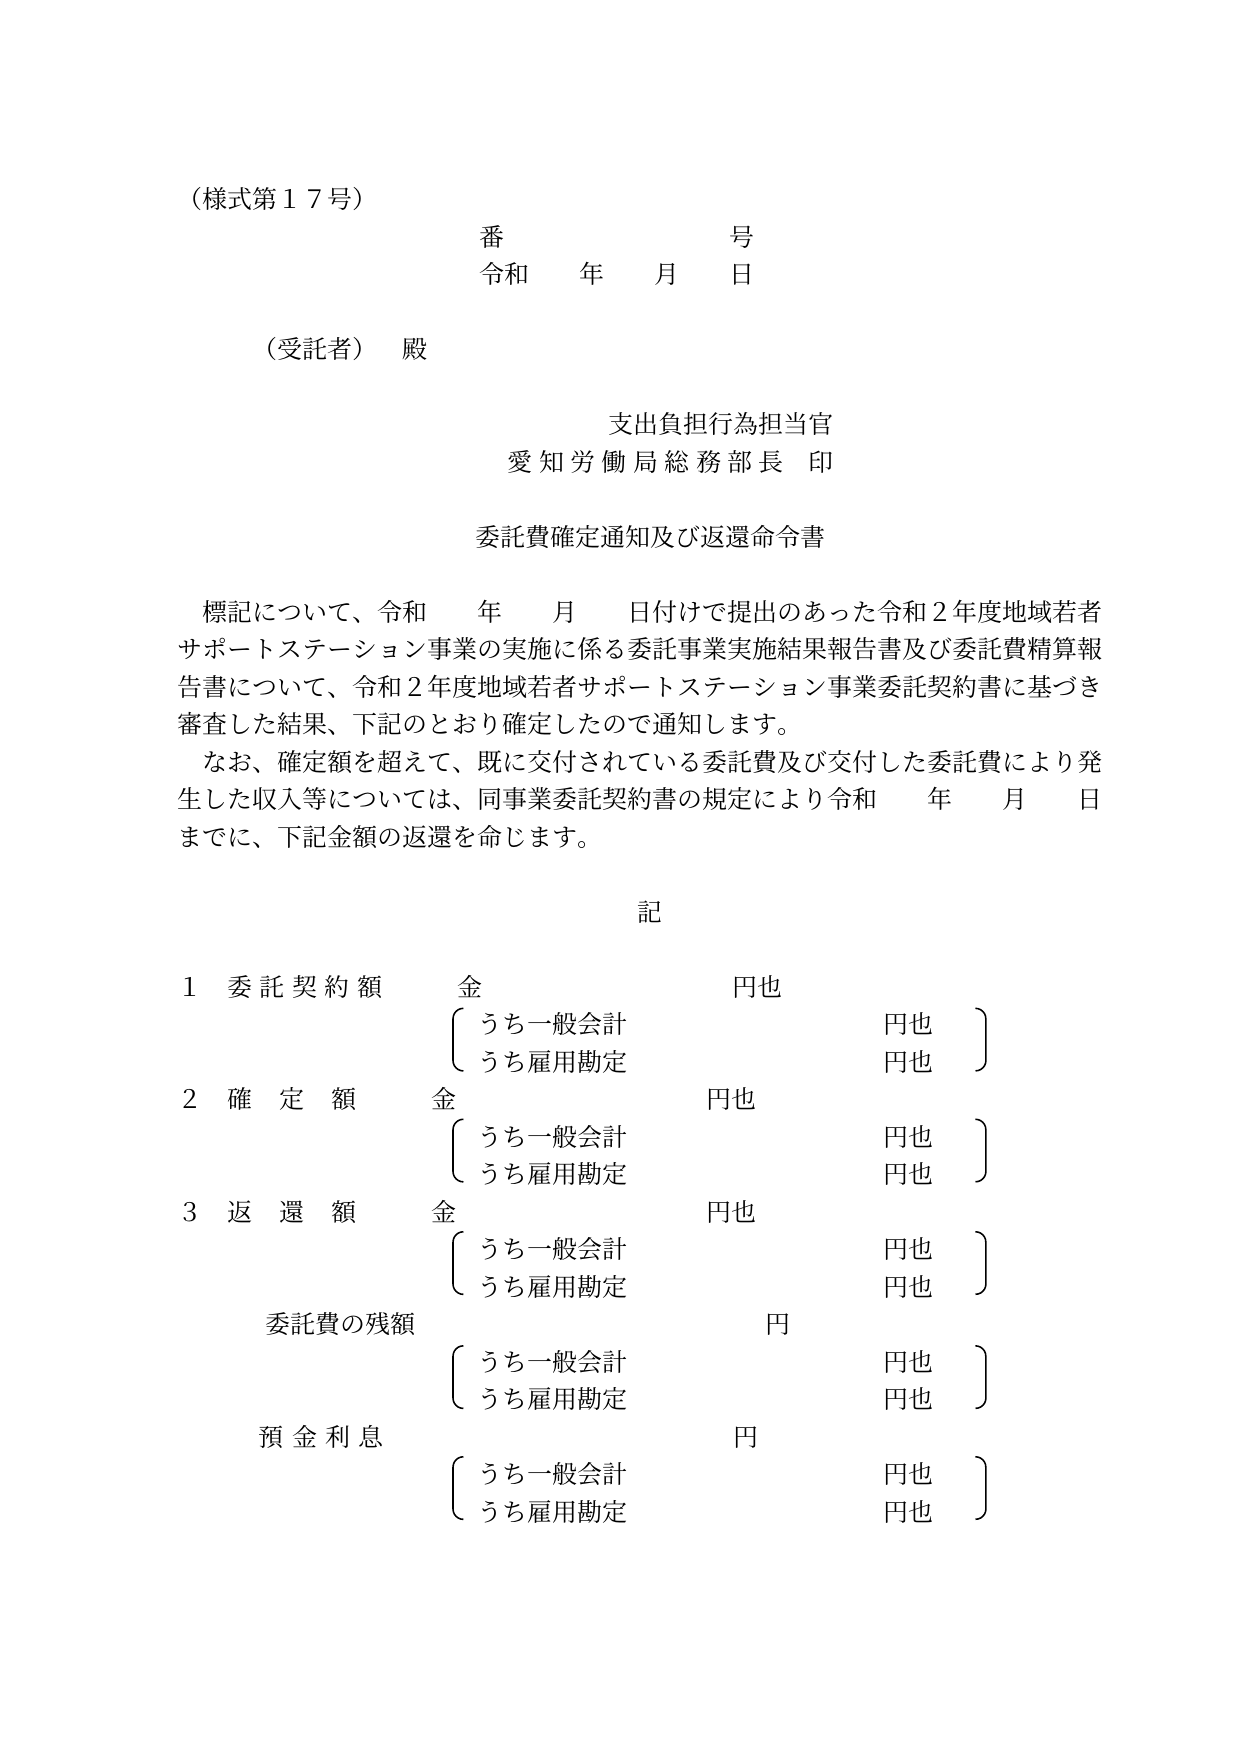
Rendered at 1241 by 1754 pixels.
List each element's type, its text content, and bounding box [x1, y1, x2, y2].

text うち雇用勘定 円也 [177, 1379, 1122, 1417]
subtitle 記 [177, 892, 1122, 929]
text うち一般会計 円也 [177, 1004, 1122, 1042]
text １ 委託契約額 金 円也 [177, 967, 1122, 1004]
text 番 号 [177, 217, 1122, 254]
text うち一般会計 円也 [177, 1117, 1122, 1154]
text なお、確定額を超えて、既に交付されている委託費及び交付した委託費により発生した収入等については、同事業委託契約書の規定により令和 年 月 日までに、下記金額の返還を命じます。 [177, 742, 1122, 854]
text うち雇用勘定 円也 [177, 1042, 1122, 1079]
text うち一般会計 円也 [177, 1342, 1122, 1379]
text うち一般会計 円也 [177, 1229, 1122, 1267]
text 標記について、令和 年 月 日付けで提出のあった令和２年度地域若者サポートステーション事業の実施に係る委託事業実施結果報告書及び委託費精算報告書について、令和２年度地域若者サポートステーション事業委託契約書に基づき審査した結果、下記のとおり確定したので通知します。 [177, 592, 1122, 742]
list 委託費の残額 円 [240, 1304, 1122, 1342]
text 愛 知 労 働 局 総 務 部 長 印 [177, 442, 1122, 479]
text （受託者） 殿 [177, 329, 1122, 367]
text 支出負担行為担当官 [177, 404, 1122, 442]
text ２ 確定額 金 円也 [177, 1079, 1122, 1117]
text 委託費確定通知及び返還命令書 [177, 517, 1122, 554]
text 令和 年 月 日 [177, 254, 1122, 292]
text （様式第１７号） [177, 179, 1122, 217]
text うち雇用勘定 円也 [177, 1492, 1122, 1529]
text うち雇用勘定 円也 [177, 1154, 1122, 1192]
text うち一般会計 円也 [177, 1454, 1122, 1492]
text 預金利息 円 [177, 1417, 1122, 1454]
text うち雇用勘定 円也 [177, 1267, 1122, 1304]
text ３ 返還額 金 円也 [177, 1192, 1122, 1229]
